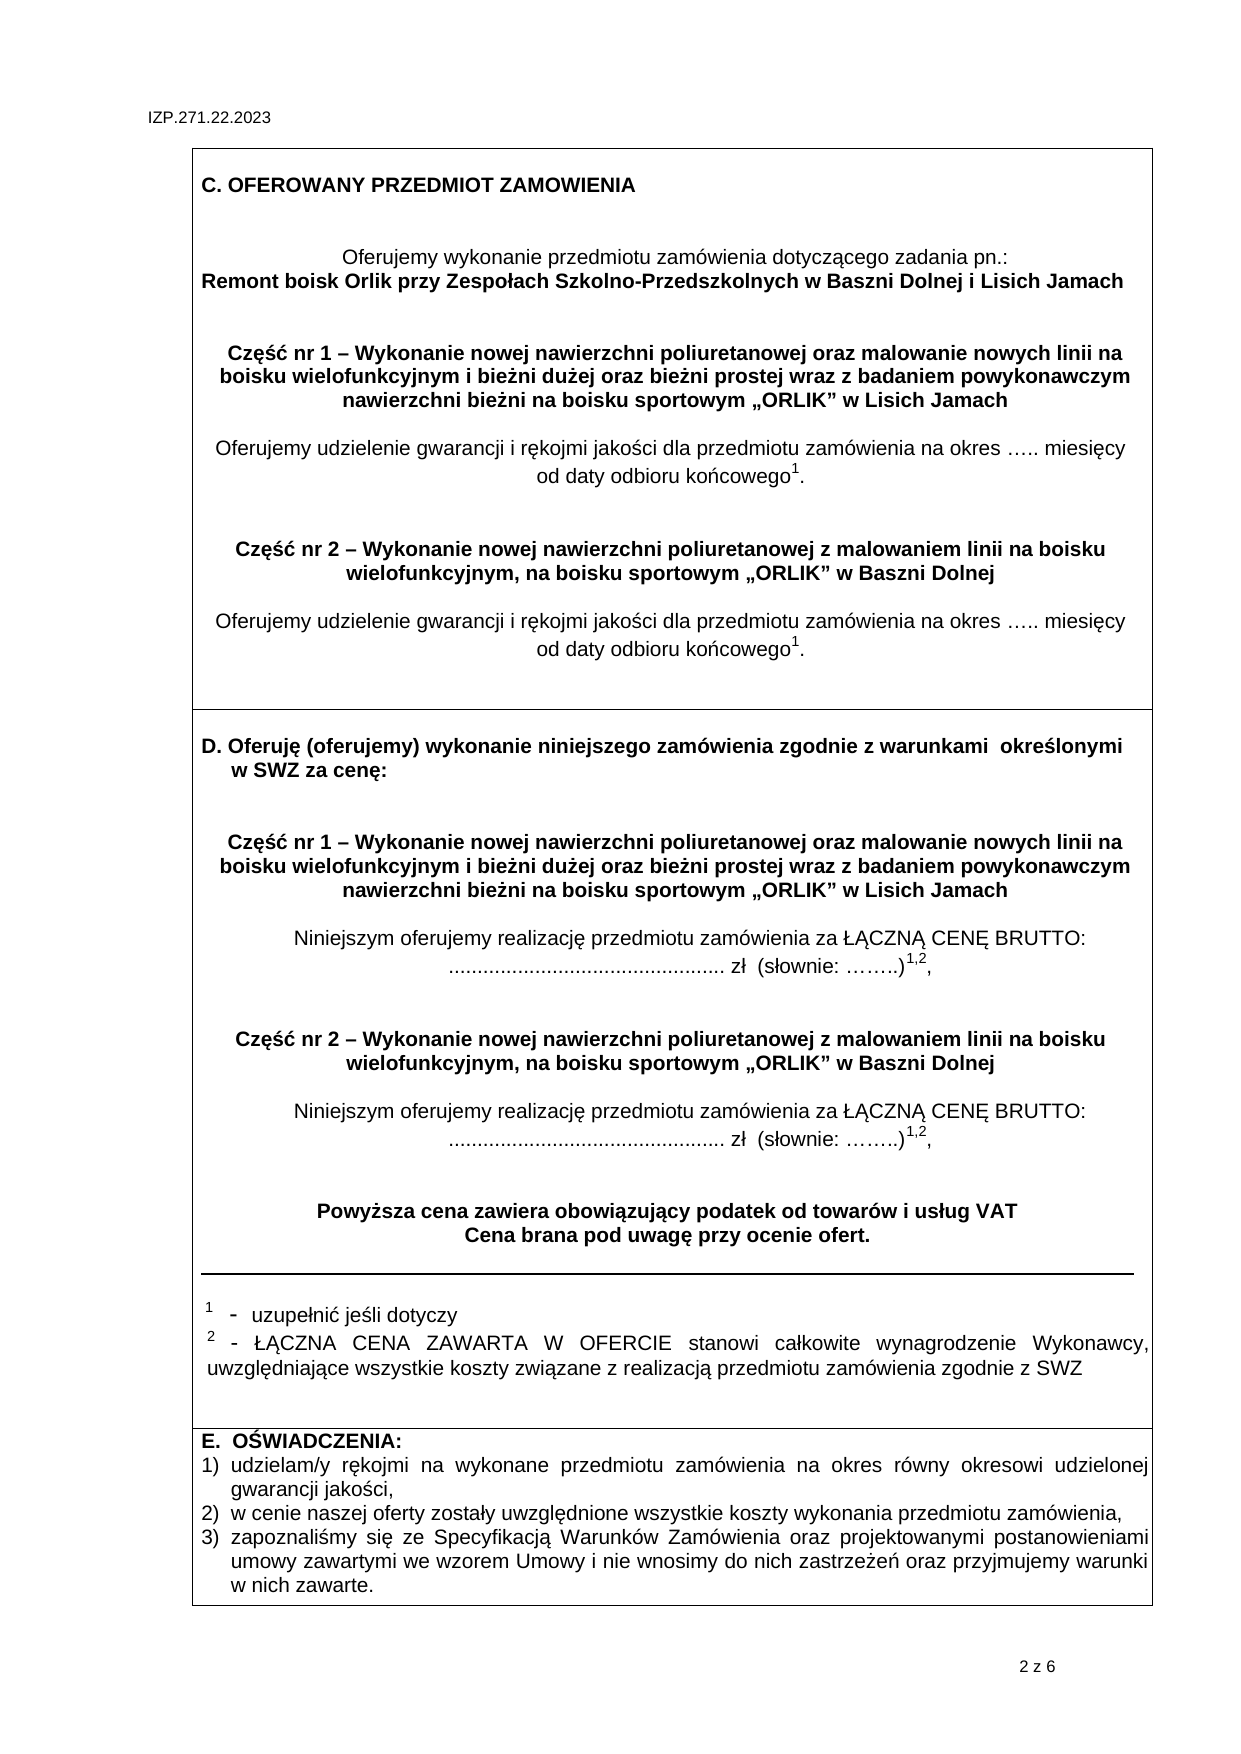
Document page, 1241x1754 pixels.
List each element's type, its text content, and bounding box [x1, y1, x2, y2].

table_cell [193, 1429, 1152, 1605]
table_cell D. Oferuję (oferujemy) wykonanie niniejszego zamówienia zgodnie z warunkami określonymi w SWZ za cenę: Część nr 1 – Wykonanie nowej nawierzchni poliuretanowej oraz malowanie nowych linii na boisku wielofunkcyjnym i bieżni dużej oraz bieżni prostej wraz z badaniem powykonawczym nawierzchni bieżni na boisku sportowym „ORLIK” w Lisich Jamach Niniejszym oferujemy realizację przedmiotu zamówienia za ŁĄCZNĄ CENĘ BRUTTO: ................................................ zł (słownie: ……..)1,2, Część nr 2 – Wykonanie nowej nawierzchni poliuretanowej z malowaniem linii na boisku wielofunkcyjnym, na boisku sportowym „ORLIK” w Baszni Dolnej Niniejszym oferujemy realizację przedmiotu zamówienia za ŁĄCZNĄ CENĘ BRUTTO: ................................................ zł (słownie: ……..)1,2, Powyższa cena zawiera obowiązujący podatek od towarów i usług VAT Cena brana pod uwagę przy ocenie ofert. 1 - uzupełnić jeśli dotyczy 2 - ŁĄCZNA CENA ZAWARTA W OFERCIE stanowi całkowite wynagrodzenie Wykonawcy, uwzględniające wszystkie koszty związane z realizacją przedmiotu zamówienia zgodnie z SWZ [193, 710, 1152, 1428]
table_header C. OFEROWANY PRZEDMIOT ZAMOWIENIA Oferujemy wykonanie przedmiotu zamówienia dotyczącego zadania pn.: Remont boisk Orlik przy Zespołach Szkolno-Przedszkolnych w Baszni Dolnej i Lisich Jamach Część nr 1 – Wykonanie nowej nawierzchni poliuretanowej oraz malowanie nowych linii na boisku wielofunkcyjnym i bieżni dużej oraz bieżni prostej wraz z badaniem powykonawczym nawierzchni bieżni na boisku sportowym „ORLIK” w Lisich Jamach Oferujemy udzielenie gwarancji i rękojmi jakości dla przedmiotu zamówienia na okres ….. miesięcy od daty odbioru końcowego1. Część nr 2 – Wykonanie nowej nawierzchni poliuretanowej z malowaniem linii na boisku wielofunkcyjnym, na boisku sportowym „ORLIK” w Baszni Dolnej Oferujemy udzielenie gwarancji i rękojmi jakości dla przedmiotu zamówienia na okres ….. miesięcy od daty odbioru końcowego1. [193, 149, 1152, 709]
